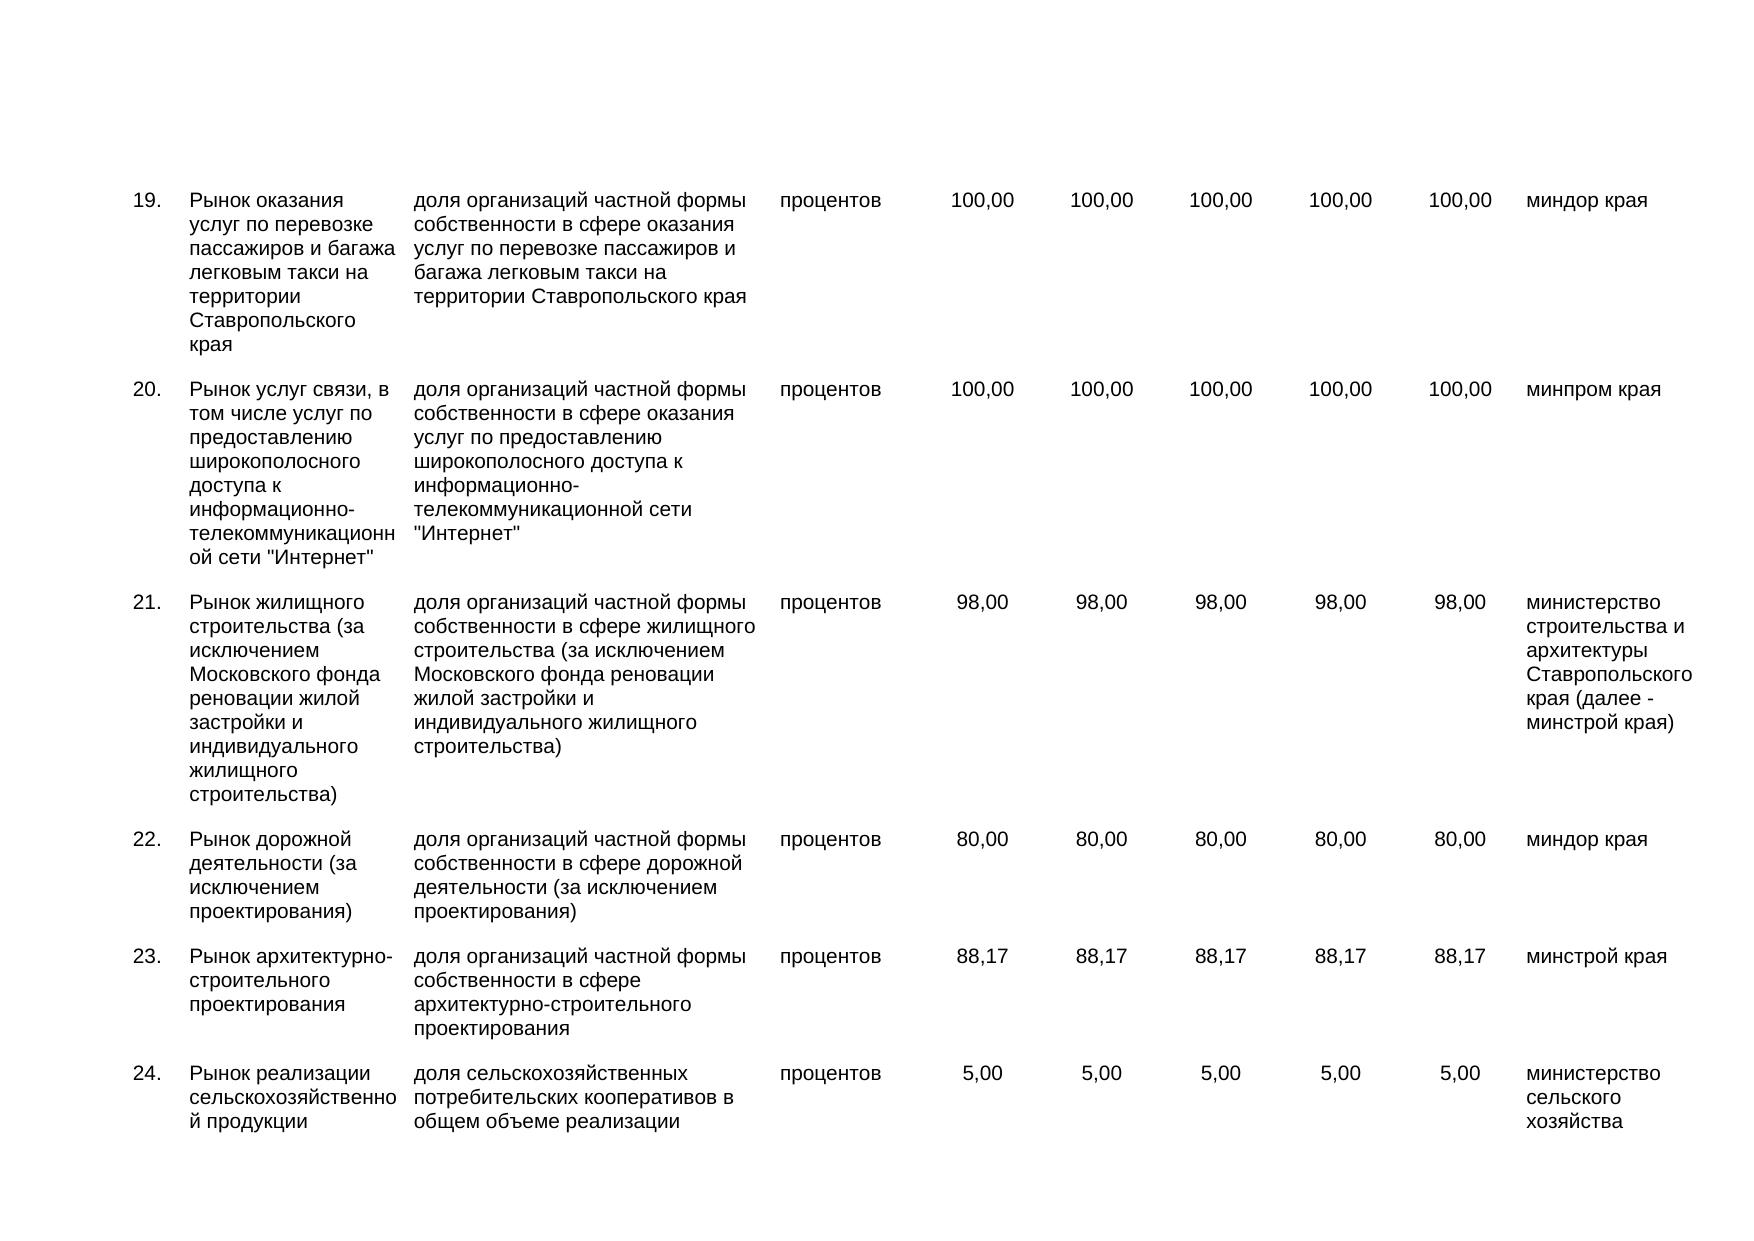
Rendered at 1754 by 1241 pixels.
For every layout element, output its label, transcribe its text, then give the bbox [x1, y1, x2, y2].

table_cell 100,00 [1042, 366, 1161, 579]
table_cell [183, 1050, 407, 1143]
table_cell процентов [773, 1050, 923, 1143]
table_cell процентов [773, 579, 923, 816]
table_cell 5,00 [1281, 1050, 1401, 1143]
table_cell 88,17 [1042, 933, 1161, 1050]
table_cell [1520, 1050, 1708, 1143]
table_cell 5,00 [1161, 1050, 1281, 1143]
table_cell 80,00 [1281, 816, 1401, 933]
table_cell 88,17 [1281, 933, 1401, 1050]
table_cell 98,00 [1281, 579, 1401, 816]
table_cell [407, 1050, 773, 1143]
table_cell доля организаций частной формы собственности в сфере архитектурно-строительного проектирования [407, 933, 773, 1050]
table_cell 100,00 [1161, 177, 1281, 366]
table_cell 100,00 [1281, 366, 1401, 579]
table_cell 98,00 [1401, 579, 1519, 816]
table_cell 80,00 [1401, 816, 1519, 933]
table_cell миндор края [1520, 816, 1708, 933]
table_cell доля организаций частной формы собственности в сфере жилищного строительства (за исключением Московского фонда реновации жилой застройки и индивидуального жилищного строительства) [407, 579, 773, 816]
table_cell 80,00 [923, 816, 1042, 933]
table_cell 88,17 [1401, 933, 1519, 1050]
table_cell 5,00 [1401, 1050, 1519, 1143]
table_cell министерство строительства и архитектуры Ставропольского края (далее - минстрой края) [1520, 579, 1708, 816]
table_cell 80,00 [1161, 816, 1281, 933]
table_cell 24. [112, 1050, 183, 1143]
table_cell процентов [773, 816, 923, 933]
table_cell 19. [112, 177, 183, 366]
table_cell доля организаций частной формы собственности в сфере оказания услуг по предоставлению широкополосного доступа к информационно-телекоммуникационной сети "Интернет" [407, 366, 773, 579]
table_cell 100,00 [923, 177, 1042, 366]
table_cell минстрой края [1520, 933, 1708, 1050]
table_cell 98,00 [923, 579, 1042, 816]
table_cell процентов [773, 366, 923, 579]
table_cell 5,00 [923, 1050, 1042, 1143]
table_cell минпром края [1520, 366, 1708, 579]
table_cell 100,00 [1401, 177, 1519, 366]
table_cell 100,00 [1161, 366, 1281, 579]
table_cell процентов [773, 177, 923, 366]
table_cell 80,00 [1042, 816, 1161, 933]
table_cell 21. [112, 579, 183, 816]
table_cell 88,17 [1161, 933, 1281, 1050]
table_cell доля организаций частной формы собственности в сфере дорожной деятельности (за исключением проектирования) [407, 816, 773, 933]
table_cell 100,00 [923, 366, 1042, 579]
table_cell 98,00 [1042, 579, 1161, 816]
table_cell миндор края [1520, 177, 1708, 366]
table_cell Рынок жилищного строительства (за исключением Московского фонда реновации жилой застройки и индивидуального жилищного строительства) [183, 579, 407, 816]
table_cell доля организаций частной формы собственности в сфере оказания услуг по перевозке пассажиров и багажа легковым такси на территории Ставропольского края [407, 177, 773, 366]
table_cell 100,00 [1281, 177, 1401, 366]
table_cell 100,00 [1401, 366, 1519, 579]
table_cell Рынок услуг связи, в том числе услуг по предоставлению широкополосного доступа к информационно-телекоммуникационной сети "Интернет" [183, 366, 407, 579]
table_cell Рынок оказания услуг по перевозке пассажиров и багажа легковым такси на территории Ставропольского края [183, 177, 407, 366]
table_cell 100,00 [1042, 177, 1161, 366]
table_cell 5,00 [1042, 1050, 1161, 1143]
table_cell 98,00 [1161, 579, 1281, 816]
table_cell 23. [112, 933, 183, 1050]
table_cell Рынок архитектурно-строительного проектирования [183, 933, 407, 1050]
table_cell 20. [112, 366, 183, 579]
table_cell 88,17 [923, 933, 1042, 1050]
table_cell 22. [112, 816, 183, 933]
table_cell Рынок дорожной деятельности (за исключением проектирования) [183, 816, 407, 933]
table_cell процентов [773, 933, 923, 1050]
